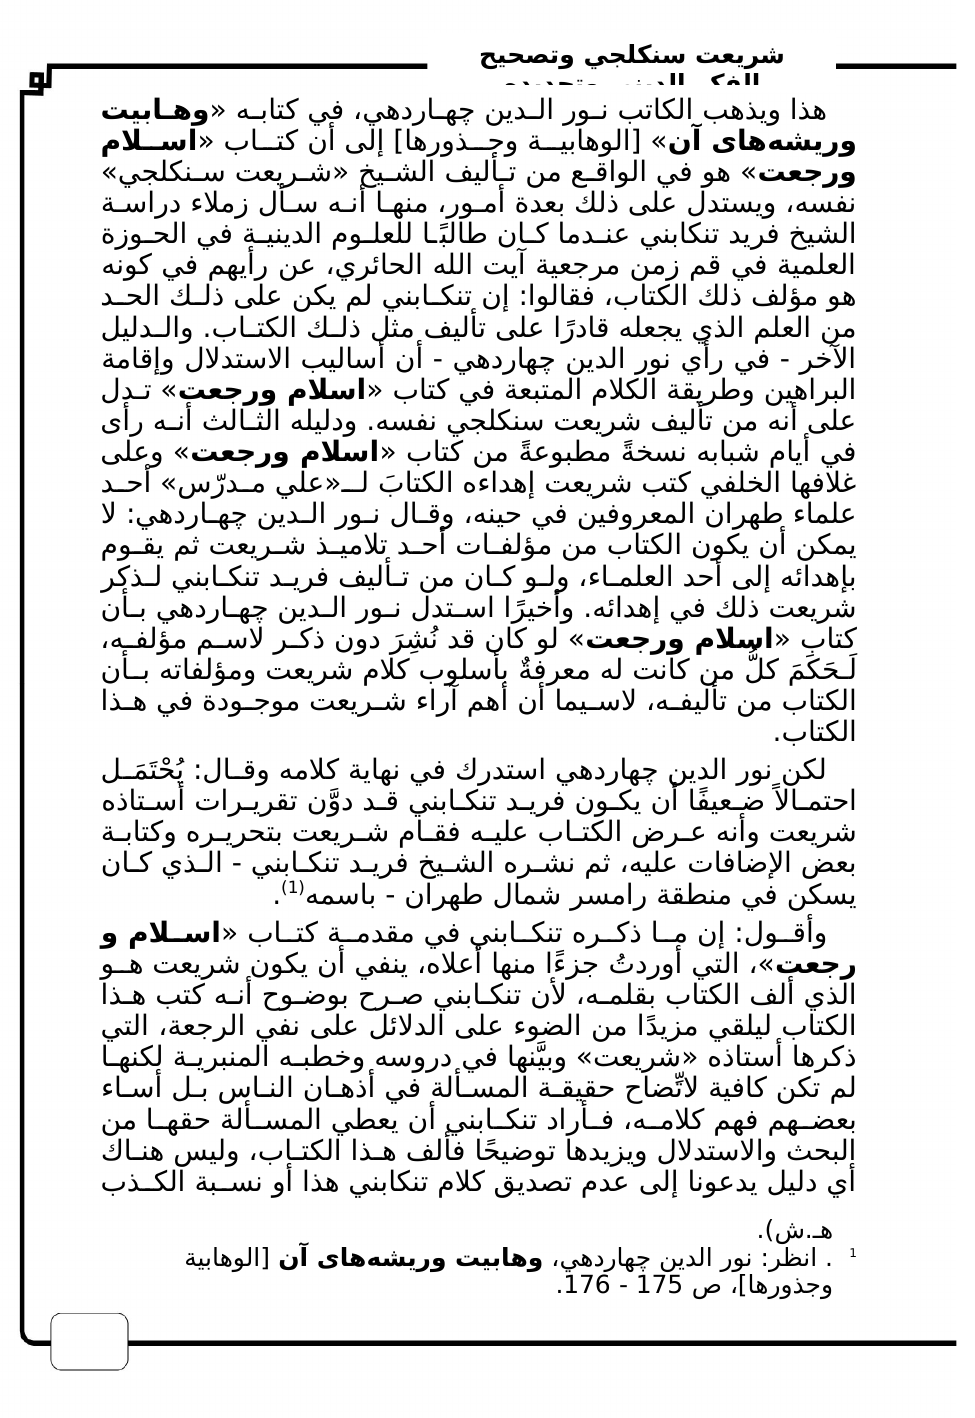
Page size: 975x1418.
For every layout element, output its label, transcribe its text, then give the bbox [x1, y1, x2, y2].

picture [0, 0, 957, 1418]
text لكن نور الدين چهاردهي استدرك في نهاية كلامه وقال: يُحْتَمَل احتمالاً ضعيفًا أن يكون فريد تنكابني قد دوَّن تقريرات أستاذه شريعت وأنه عرض الكتاب عليه فقام شريعت بتحريره وكتابة بعض الإضافات عليه، ثم نشره الشيخ فريد تنكابني - الذي كان يسكن في منطقة رامسر شمال طهران - باسمه(). [100, 755, 857, 911]
text هذا ويذهب الكاتب نور الدين چهاردهي، في كتابه «وهابيت وريشه‌هاى آن» [الوهابية وجذورها] إلى أن كتاب «اسلام ورجعت» هو في الواقع من تأليف الشيخ «شريعت سنكلجي» نفسه، ويستدل على ذلك بعدة أمور، منها أنه سأل زملاء دراسة الشيخ فريد تنكابني عندما كان طالبًا للعلوم الدينية في الحوزة العلمية في قم زمن مرجعية آيت الله الحائري، عن رأيهم في كونه هو مؤلف ذلك الكتاب، فقالوا: إن تنكابني لم يكن على ذلك الحد من العلم الذي يجعله قادرًا على تأليف مثل ذلك الكتاب. والدليل الآخر - في رأي نور الدين چهاردهي - أن أساليب الاستدلال وإقامة البراهين وطريقة الكلام المتبعة في كتاب «اسلام ورجعت» تدل على أنه من تأليف شريعت سنكلجي نفسه. ودليله الثالث أنه رأى في أيام شبابه نسخةً مطبوعةً من كتاب «اسلام ورجعت» وعلى غلافها الخلفي كتب شريعت إهداءه الكتابَ لـ«علي مدرّس» أحد علماء طهران المعروفين في حينه، وقال نور الدين چهاردهي: لا يمكن أن يكون الكتاب من مؤلفات أحد تلاميذ شريعت ثم يقوم بإهدائه إلى أحد العلماء، ولو كان من تأليف فريد تنكابني لذكر شريعت ذلك في إهدائه. وأخيرًا استدل نور الدين چهاردهي بأن كتاب «اسلام ورجعت» لو كان قد نُشِرَ دون ذكر لاسم مؤلفه، لَـحَكَمَ كلُّ من كانت له معرفةٌ بأسلوب كلام شريعت ومؤلفاته بأن الكتاب من تأليفه، لاسيما أن أهم آراء شريعت موجودة في هذا الكتاب. [100, 94, 857, 748]
